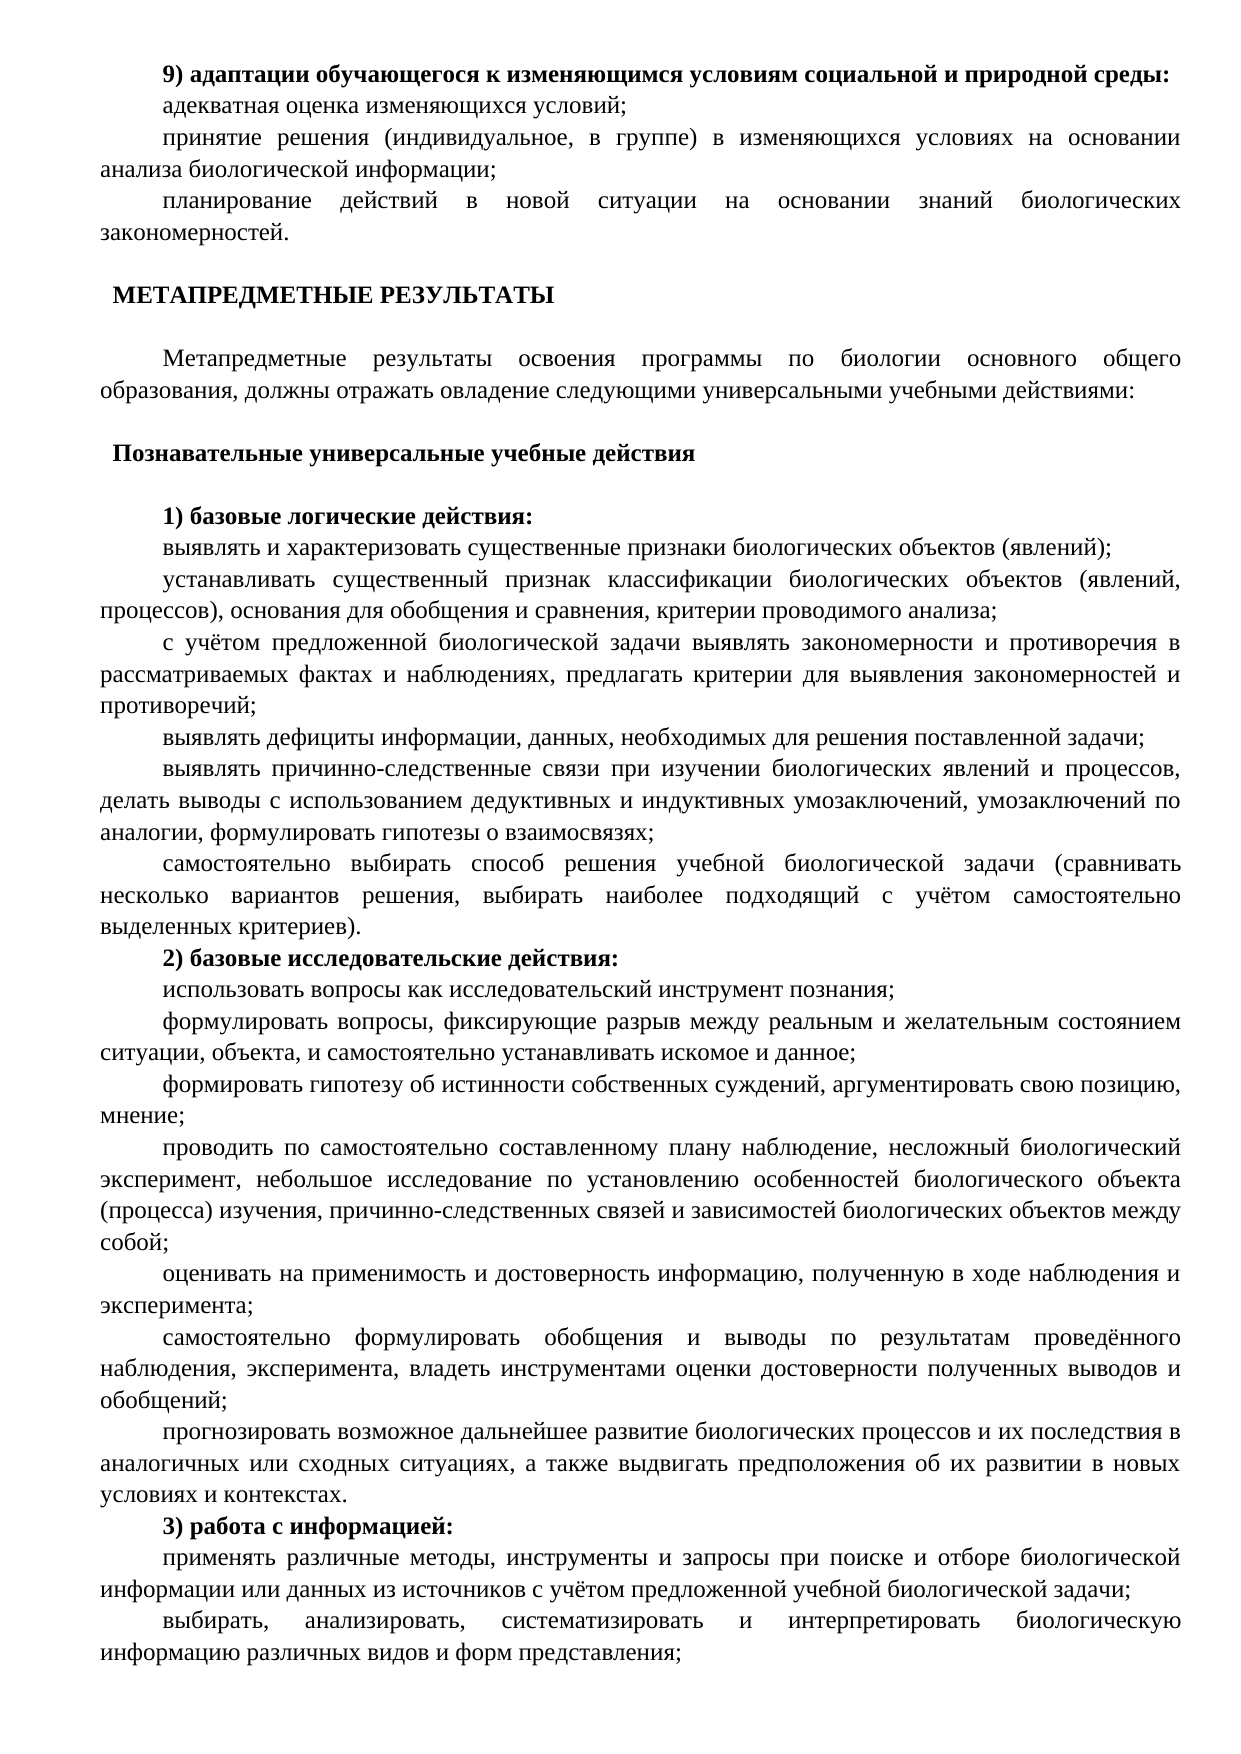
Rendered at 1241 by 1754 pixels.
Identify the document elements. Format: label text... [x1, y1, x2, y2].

text выявлять и характеризовать существенные признаки биологических объектов (явлений); [100, 532, 1182, 561]
text 1) базовые логические действия: [100, 501, 1182, 530]
text формировать гипотезу об истинности собственных суждений, аргументировать свою позицию, мнение; [100, 1069, 1182, 1129]
text устанавливать существенный признак классификации биологических объектов (явлений, процессов), основания для обобщения и сравнения, критерии проводимого анализа; [100, 564, 1182, 624]
text оценивать на применимость и достоверность информацию, полученную в ходе наблюдения и эксперимента; [100, 1258, 1182, 1319]
text использовать вопросы как исследовательский инструмент познания; [100, 974, 1182, 1003]
text выбирать, анализировать, систематизировать и интерпретировать биологическую информацию различных видов и форм представления; [100, 1606, 1182, 1666]
text применять различные методы, инструменты и запросы при поиске и отборе биологической информации или данных из источников с учётом предложенной учебной биологической задачи; [100, 1542, 1182, 1603]
text адекватная оценка изменяющихся условий; [100, 91, 1182, 119]
text самостоятельно формулировать обобщения и выводы по результатам проведённого наблюдения, эксперимента, владеть инструментами оценки достоверности полученных выводов и обобщений; [100, 1322, 1182, 1413]
text проводить по самостоятельно составленному плану наблюдение, несложный биологический эксперимент, небольшое исследование по установлению особенностей биологического объекта (процесса) изучения, причинно-следственных связей и зависимостей биологических объектов между собой; [100, 1132, 1182, 1256]
text 2) базовые исследовательские действия: [100, 943, 1182, 972]
text самостоятельно выбирать способ решения учебной биологической задачи (сравнивать несколько вариантов решения, выбирать наиболее подходящий с учётом самостоятельно выделенных критериев). [100, 848, 1182, 940]
text Познавательные универсальные учебные действия [112, 438, 1182, 467]
text планирование действий в новой ситуации на основании знаний биологических закономерностей. [100, 185, 1182, 246]
text с учётом предложенной биологической задачи выявлять закономерности и противоречия в рассматриваемых фактах и наблюдениях, предлагать критерии для выявления закономерностей и противоречий; [100, 627, 1182, 719]
text прогнозировать возможное дальнейшее развитие биологических процессов и их последствия в аналогичных или сходных ситуациях, а также выдвигать предположения об их развитии в новых условиях и контекстах. [100, 1416, 1182, 1508]
text 3) работа с информацией: [100, 1511, 1182, 1540]
text формулировать вопросы, фиксирующие разрыв между реальным и желательным состоянием ситуации, объекта, и самостоятельно устанавливать искомое и данное; [100, 1006, 1182, 1066]
text Метапредметные результаты освоения программы по биологии основного общего образования, должны отражать овладение следующими универсальными учебными действиями: [100, 343, 1182, 403]
text выявлять причинно-следственные связи при изучении биологических явлений и процессов, делать выводы с использованием дедуктивных и индуктивных умозаключений, умозаключений по аналогии, формулировать гипотезы о взаимосвязях; [100, 753, 1182, 845]
text выявлять дефициты информации, данных, необходимых для решения поставленной задачи; [100, 722, 1182, 751]
text МЕТАПРЕДМЕТНЫЕ РЕЗУЛЬТАТЫ [112, 280, 1182, 309]
text принятие решения (индивидуальное, в группе) в изменяющихся условиях на основании анализа биологической информации; [100, 122, 1182, 182]
text 9) адаптации обучающегося к изменяющимся условиям социальной и природной среды: [100, 59, 1182, 88]
